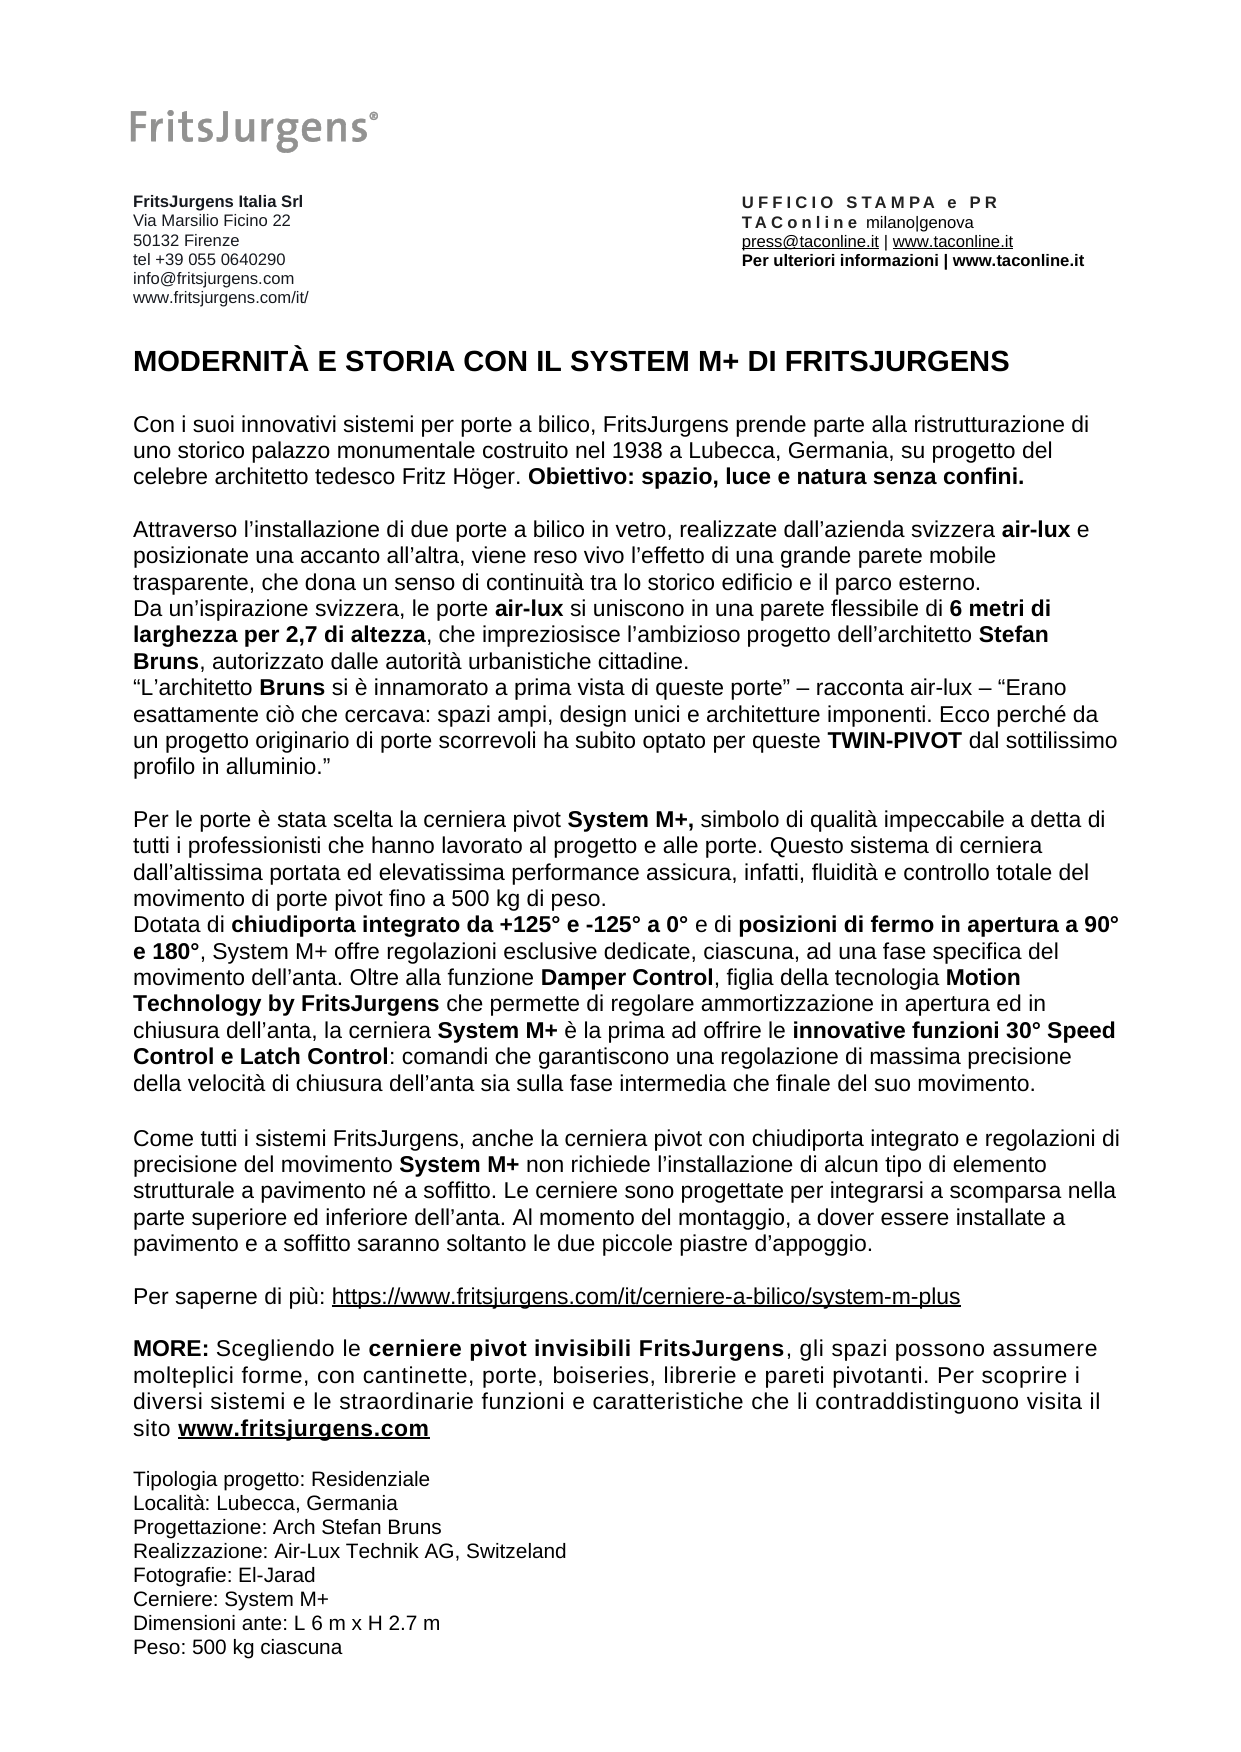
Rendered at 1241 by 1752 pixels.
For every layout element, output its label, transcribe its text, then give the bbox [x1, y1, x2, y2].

text Progettazione: Arch Stefan Bruns [133, 1515, 1108, 1539]
text MODERNITÀ E STORIA CON IL SYSTEM M+ DI FRITSJURGENS [133, 343, 1108, 377]
text Come tutti i sistemi FritsJurgens, anche la cerniera pivot con chiudiporta integrato e regolazioni di precisione del movimento System M+ non richiede l’installazione di alcun tipo di elemento strutturale a pavimento né a soffitto. Le cerniere sono progettate per integrarsi a scomparsa nella parte superiore ed inferiore dell’anta. Al momento del montaggio, a dover essere installate a pavimento e a soffitto saranno soltanto le due piccole piastre d’appoggio. [133, 1124, 1122, 1256]
text Cerniere: System M+ [133, 1587, 1108, 1611]
text Con i suoi innovativi sistemi per porte a bilico, FritsJurgens prende parte alla ristrutturazione di uno storico palazzo monumentale costruito nel 1938 a Lubecca, Germania, su progetto del celebre architetto tedesco Fritz Höger. Obiettivo: spazio, luce e natura senza confini. [133, 411, 1122, 490]
text MORE: Scegliendo le cerniere pivot invisibili FritsJurgens, gli spazi possono assumere molteplici forme, con cantinette, porte, boiseries, librerie e pareti pivotanti. Per scoprire i diversi sistemi e le straordinarie funzioni e caratteristiche che li contraddistinguono visita il sito www.fritsjurgens.com [133, 1335, 1108, 1441]
text Fotografie: El-Jarad [133, 1563, 1108, 1587]
text Realizzazione: Air-Lux Technik AG, Switzeland [133, 1539, 1108, 1563]
text Per saperne di più: https://www.fritsjurgens.com/it/cerniere-a-bilico/system-m-plus [133, 1283, 1108, 1309]
text Da un’ispirazione svizzera, le porte air-lux si uniscono in una parete flessibile di 6 metri di larghezza per 2,7 di altezza, che impreziosisce l’ambizioso progetto dell’architetto Stefan Bruns, autorizzato dalle autorità urbanistiche cittadine. [133, 595, 1122, 674]
text Per le porte è stata scelta la cerniera pivot System M+, simbolo di qualità impeccabile a detta di tutti i professionisti che hanno lavorato al progetto e alle porte. Questo sistema di cerniera dall’altissima portata ed elevatissima performance assicura, infatti, fluidità e controllo totale del movimento di porte pivot fino a 500 kg di peso. Dotata di chiudiporta integrato da +125° e -125° a 0° e di posizioni di fermo in apertura a 90° e 180°, System M+ offre regolazioni esclusive dedicate, ciascuna, ad una fase specifica del movimento dell’anta. Oltre alla funzione Damper Control, figlia della tecnologia Motion Technology by FritsJurgens che permette di regolare ammortizzazione in apertura ed in chiusura dell’anta, la cerniera System M+ è la prima ad offrire le innovative funzioni 30° Speed Control e Latch Control: comandi che garantiscono una regolazione di massima precisione della velocità di chiusura dell’anta sia sulla fase intermedia che finale del suo movimento. [133, 806, 1122, 1124]
text Peso: 500 kg ciascuna [133, 1635, 1108, 1659]
text “L’architetto Bruns si è innamorato a prima vista di queste porte” – racconta air-lux – “Erano esattamente ciò che cercava: spazi ampi, design unici e architetture imponenti. Ecco perché da un progetto originario di porte scorrevoli ha subito optato per queste TWIN-PIVOT dal sottilissimo profilo in alluminio.” [133, 674, 1122, 779]
text Tipologia progetto: Residenziale Località: Lubecca, Germania [133, 1467, 1108, 1515]
picture [118, 87, 388, 172]
text Attraverso l’installazione di due porte a bilico in vetro, realizzate dall’azienda svizzera air-lux e posizionate una accanto all’altra, viene reso vivo l’effetto di una grande parete mobile trasparente, che dona un senso di continuità tra lo storico edificio e il parco esterno. [133, 516, 1122, 595]
text Dimensioni ante: L 6 m x H 2.7 m [133, 1611, 1108, 1635]
